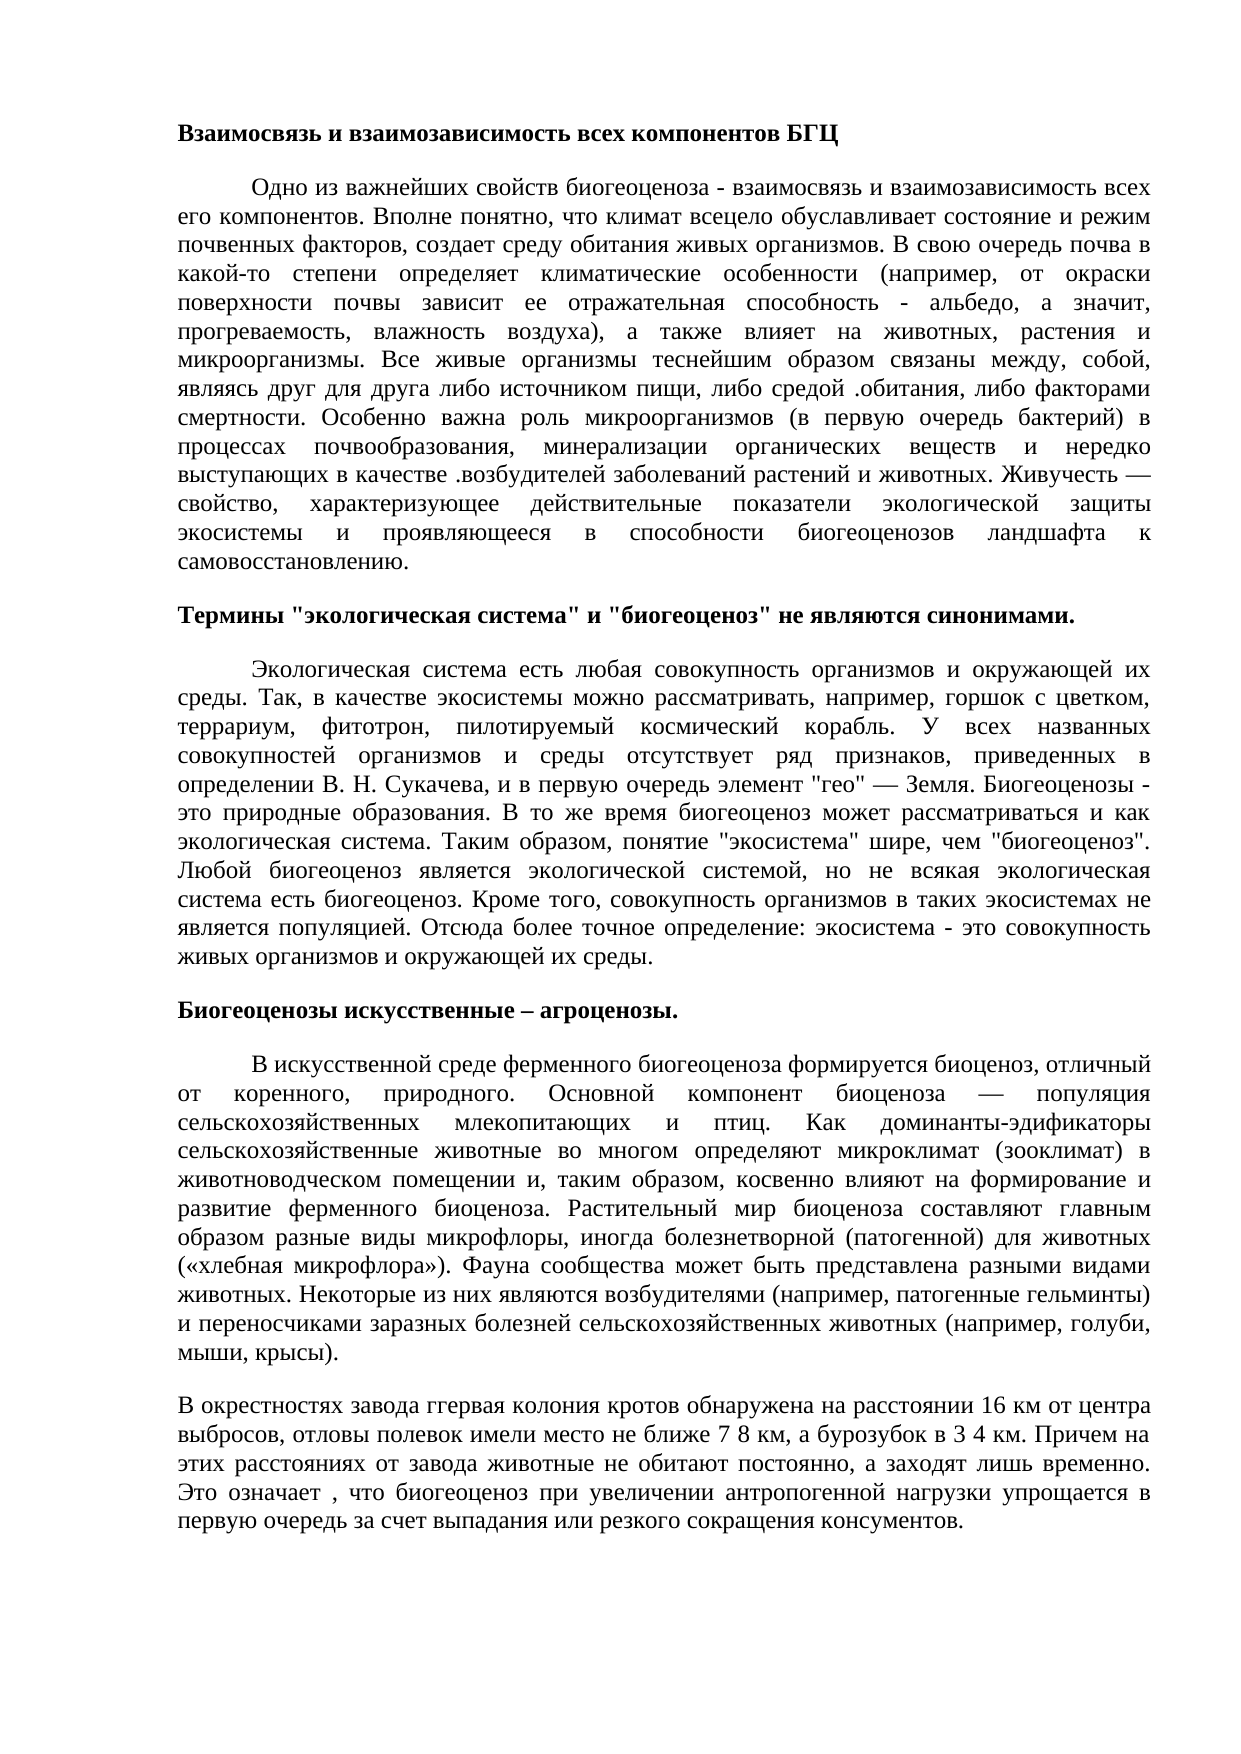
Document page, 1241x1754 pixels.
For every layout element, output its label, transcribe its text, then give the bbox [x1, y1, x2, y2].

text В окрестностях завода ггервая колония кротов обнаружена на расстоянии 16 км от центра выбросов, отловы полевок имели место не ближе 7 8 км, а бурозубок в 3 4 км. Причем на этих расстояниях от завода животные не обитают постоянно, а заходят лишь временно. Это означает , что биогеоценоз при увеличении антропогенной нагрузки упрощается в первую очередь за счет выпадания или резкого сокращения консументов. [177, 1391, 1152, 1534]
text Биогеоценозы искусственные – агроценозы. [177, 995, 1152, 1024]
text Одно из важнейших свойств биогеоценоза - взаимосвязь и взаимозависимость всех его компонентов. Вполне понятно, что климат всецело обуславливает состояние и режим почвенных факторов, создает среду обитания живых организмов. В свою очередь почва в какой-то степени определяет климатические особенности (например, от окраски поверхности почвы зависит ее отражательная способность - альбедо, а значит, прогреваемость, влажность воздуха), а также влияет на животных, растения и микроорганизмы. Все живые организмы теснейшим образом связаны между, собой, являясь друг для друга либо источником пищи, либо средой .обитания, либо факторами смертности. Особенно важна роль микроорганизмов (в первую очередь бактерий) в процессах почвообразования, минерализации органических веществ и нередко выступающих в качестве .возбудителей заболеваний растений и животных. Живучесть — свойство, характеризующее действительные показатели экологической защиты экосистемы и проявляющееся в способности биогеоценозов ландшафта к самовосстановлению. [177, 172, 1152, 574]
text Экологическая система есть любая совокупность организмов и окружающей их среды. Так, в качестве экосистемы можно рассматривать, например, горшок с цветком, террариум, фитотрон, пилотируемый космический корабль. У всех названных совокупностей организмов и среды отсутствует ряд признаков, приведенных в определении В. Н. Сукачева, и в первую очередь элемент "гео" — Земля. Биогеоценозы - это природные образования. В то же время биогеоценоз может рассматриваться и как экологическая система. Таким образом, понятие "экосистема" шире, чем "биогеоценоз". Любой биогеоценоз является экологической системой, но не всякая экологическая система есть биогеоценоз. Кроме того, совокупность организмов в таких экосистемах не является популяцией. Отсюда более точное определение: экосистема - это совокупность живых организмов и окружающей их среды. [177, 654, 1152, 970]
text Взаимосвязь и взаимозависимость всех компонентов БГЦ [177, 118, 1152, 147]
text В искусственной среде ферменного биогеоценоза формируется биоценоз, отличный от коренного, природного. Основной компонент биоценоза — популяция сельскохозяйственных млекопитающих и птиц. Как доминанты-эдификаторы сельскохозяйственные животные во многом определяют микроклимат (зооклимат) в животноводческом помещении и, таким образом, косвенно влияют на формирование и развитие ферменного биоценоза. Растительный мир биоценоза составляют главным образом разные виды микрофлоры, иногда болезнетворной (патогенной) для животных («хлебная микрофлора»). Фауна сообщества может быть представлена разными видами животных. Некоторые из них являются возбудителями (например, патогенные гельминты) и переносчиками заразных болезней сельскохозяйственных животных (например, голуби, мыши, крысы). [177, 1049, 1152, 1365]
text Термины "экологическая система" и "биогеоценоз" не являются синонимами. [177, 600, 1152, 628]
